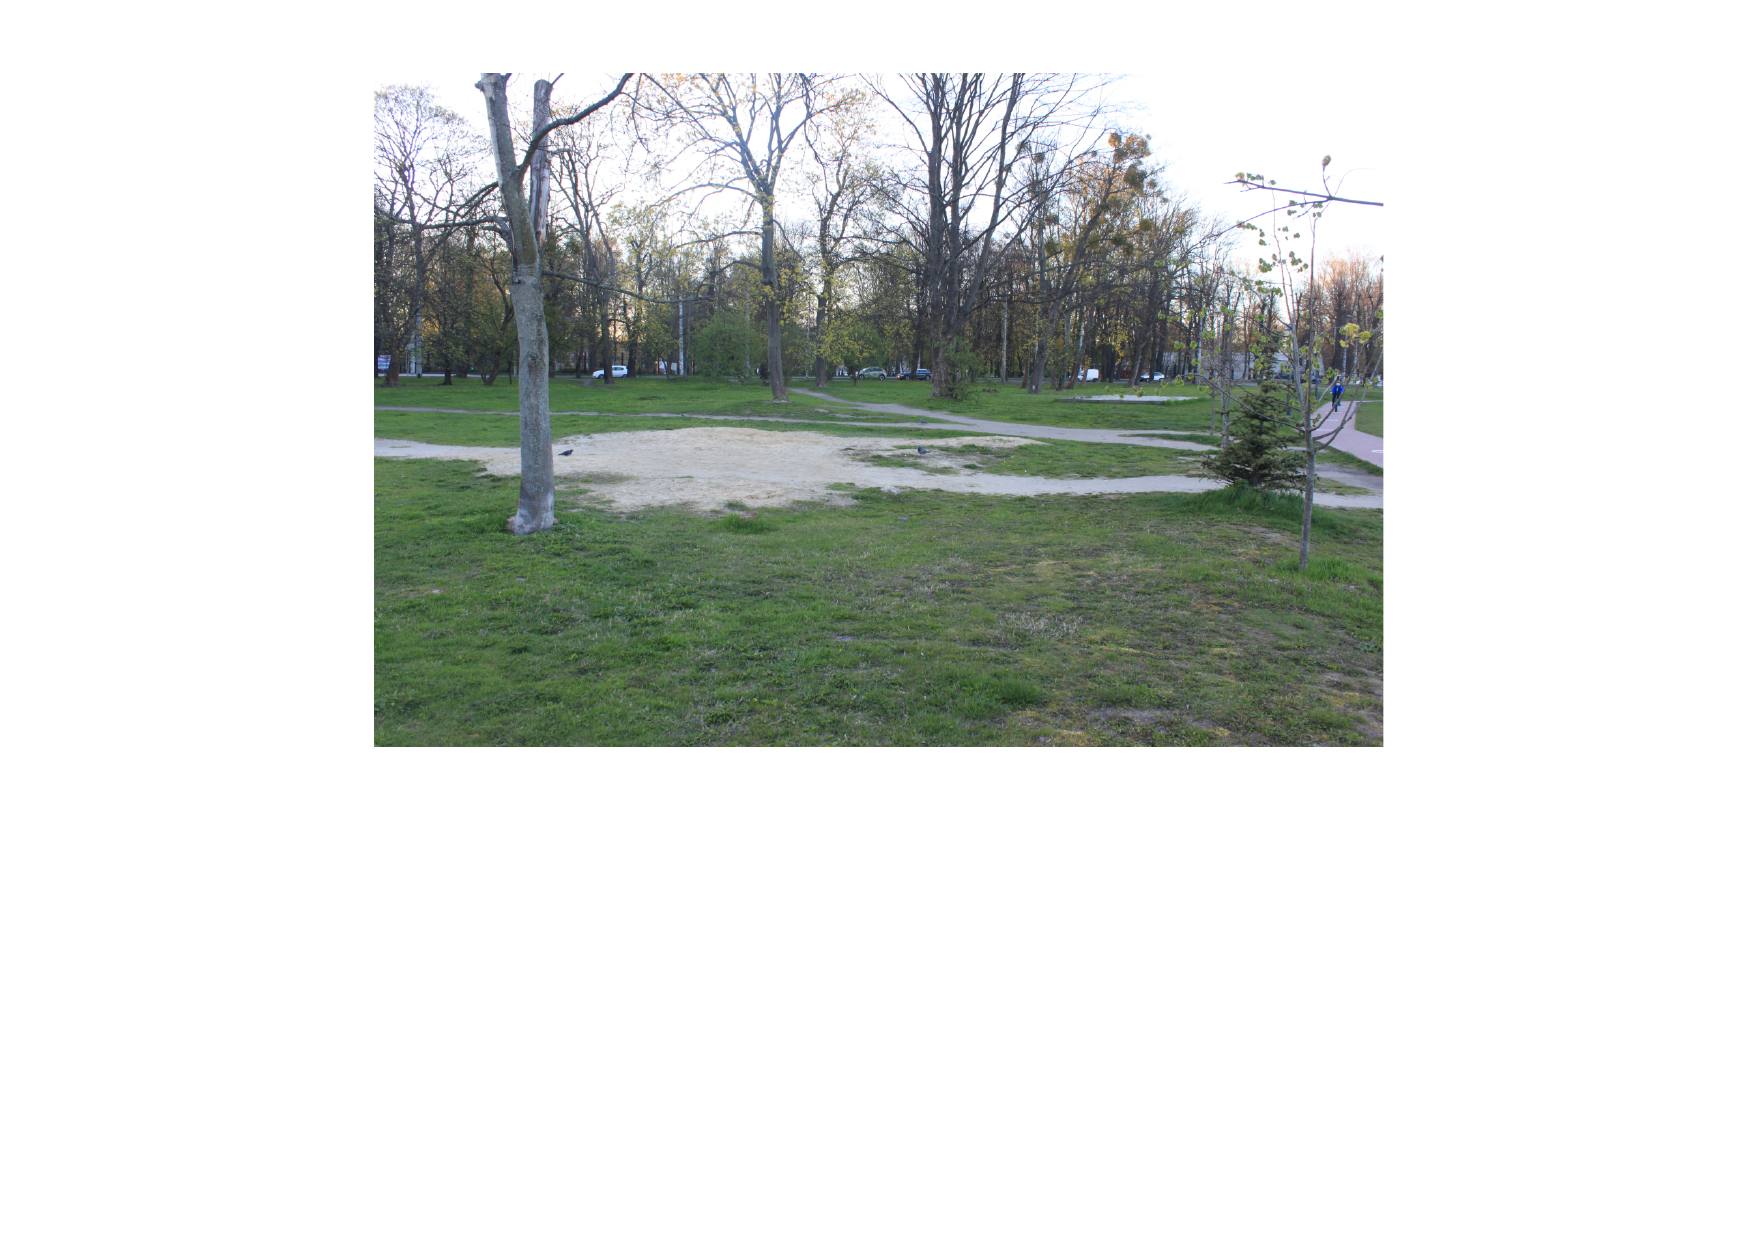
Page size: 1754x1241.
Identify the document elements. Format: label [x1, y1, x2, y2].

picture [374, 73, 1384, 747]
